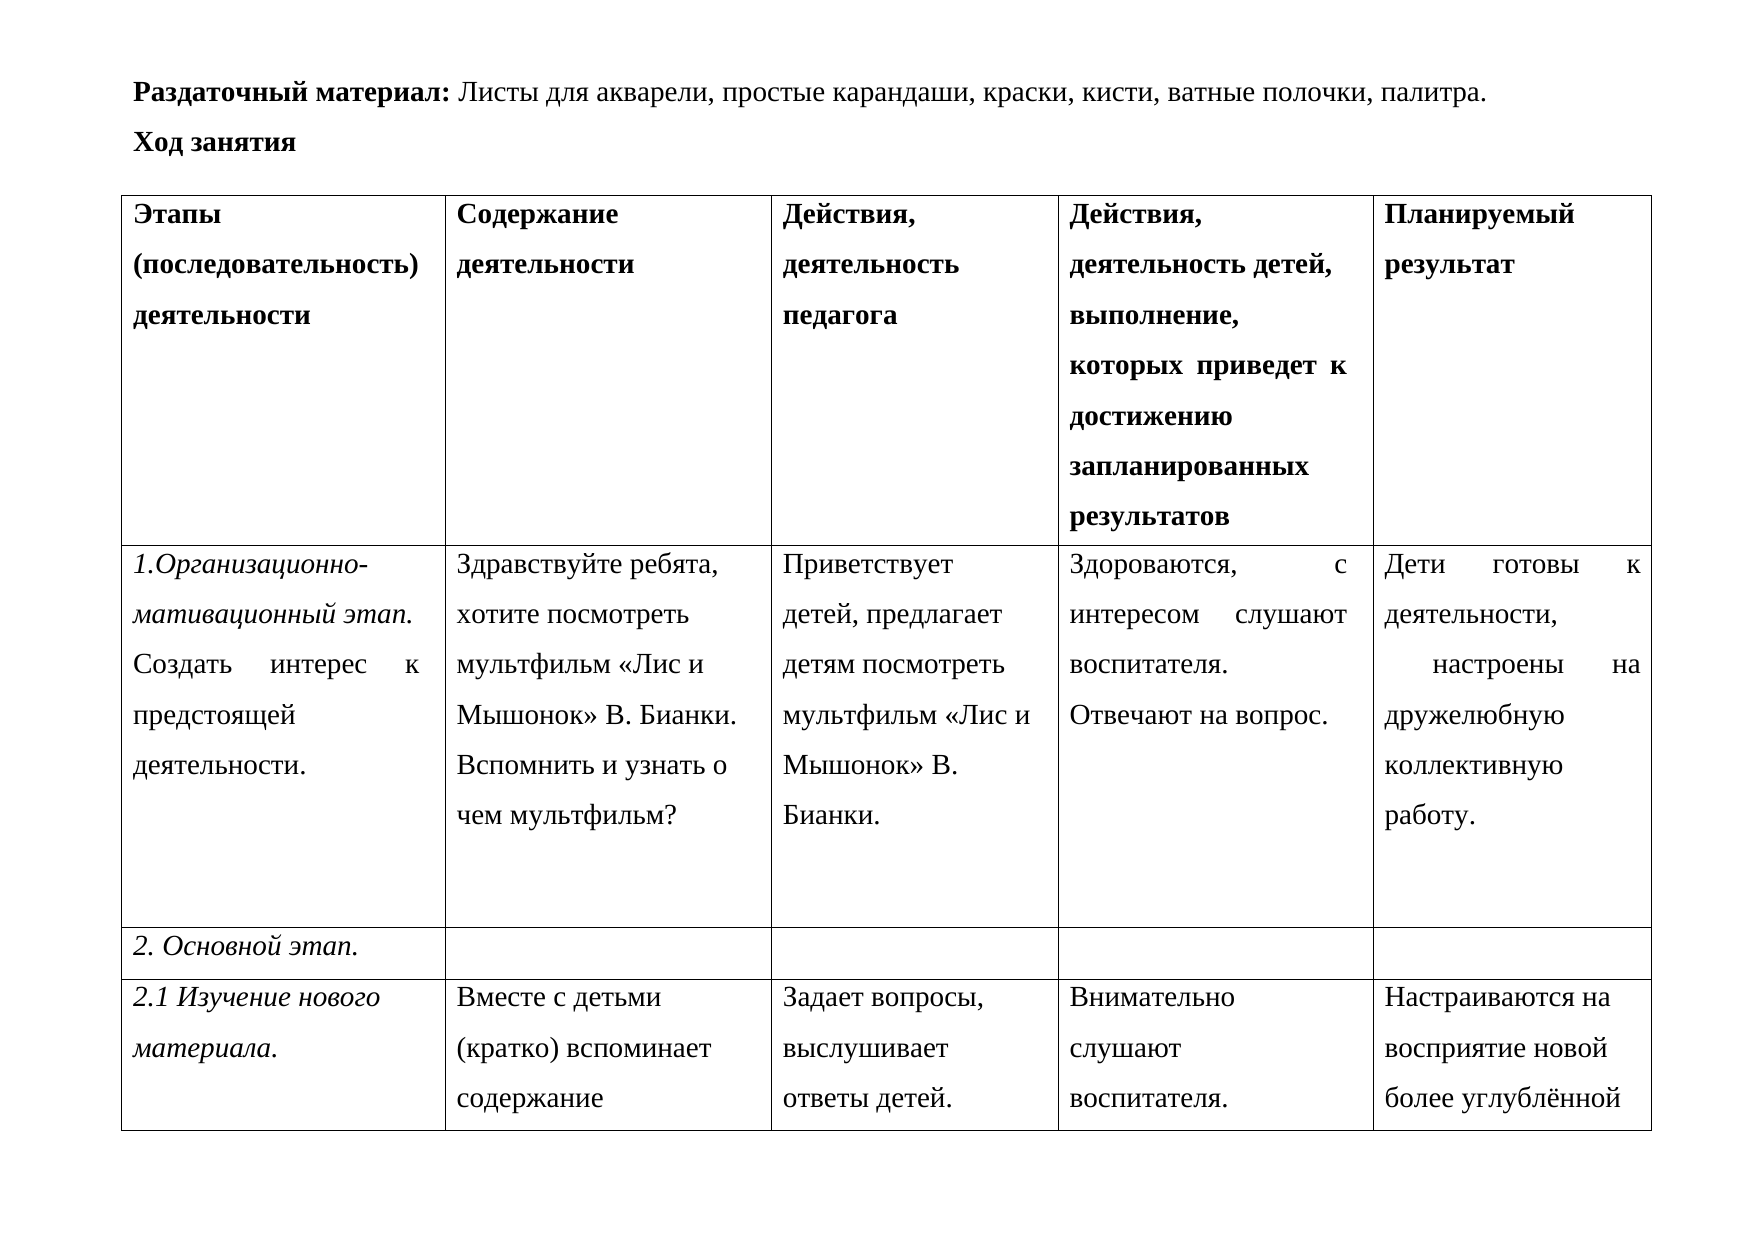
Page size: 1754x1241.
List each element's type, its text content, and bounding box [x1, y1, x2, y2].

table_cell [1059, 928, 1373, 978]
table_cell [1059, 980, 1373, 1130]
table_cell Дети готовы к деятельности, настроены на дружелюбную коллективную работу. [1374, 546, 1651, 927]
text Ход занятия [133, 124, 1609, 158]
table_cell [446, 980, 771, 1130]
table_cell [1374, 980, 1651, 1130]
table_cell Здравствуйте ребята, хотите посмотреть мультфильм «Лис и Мышонок» В. Бианки. Вспомнить и узнать о чем мультфильм? [446, 546, 771, 927]
text Раздаточный материал: Листы для акварели, простые карандаши, краски, кисти, ватные полочки, палитра. [133, 74, 1624, 107]
table_cell 1.Организационно-мативационный этап. Создать интерес к предстоящей деятельности. [122, 546, 445, 927]
table_cell [1374, 928, 1651, 978]
table_header Планируемый результат [1374, 196, 1651, 545]
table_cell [772, 980, 1058, 1130]
table_header Содержание деятельности [446, 196, 771, 545]
table_cell 2. Основной этап. [122, 928, 445, 978]
table_cell Здороваются, с интересом слушают воспитателя. Отвечают на вопрос. [1059, 546, 1373, 927]
table_cell [446, 928, 771, 978]
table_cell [122, 980, 445, 1130]
table_cell Приветствует детей, предлагает детям посмотреть мультфильм «Лис и Мышонок» В. Бианки. [772, 546, 1058, 927]
table_header Действия, деятельность детей, выполнение, которых приведет к достижению запланированных результатов [1059, 196, 1373, 545]
table_header Этапы (последовательность) деятельности [122, 196, 445, 545]
table_cell [772, 928, 1058, 978]
table_header Действия, деятельность педагога [772, 196, 1058, 545]
